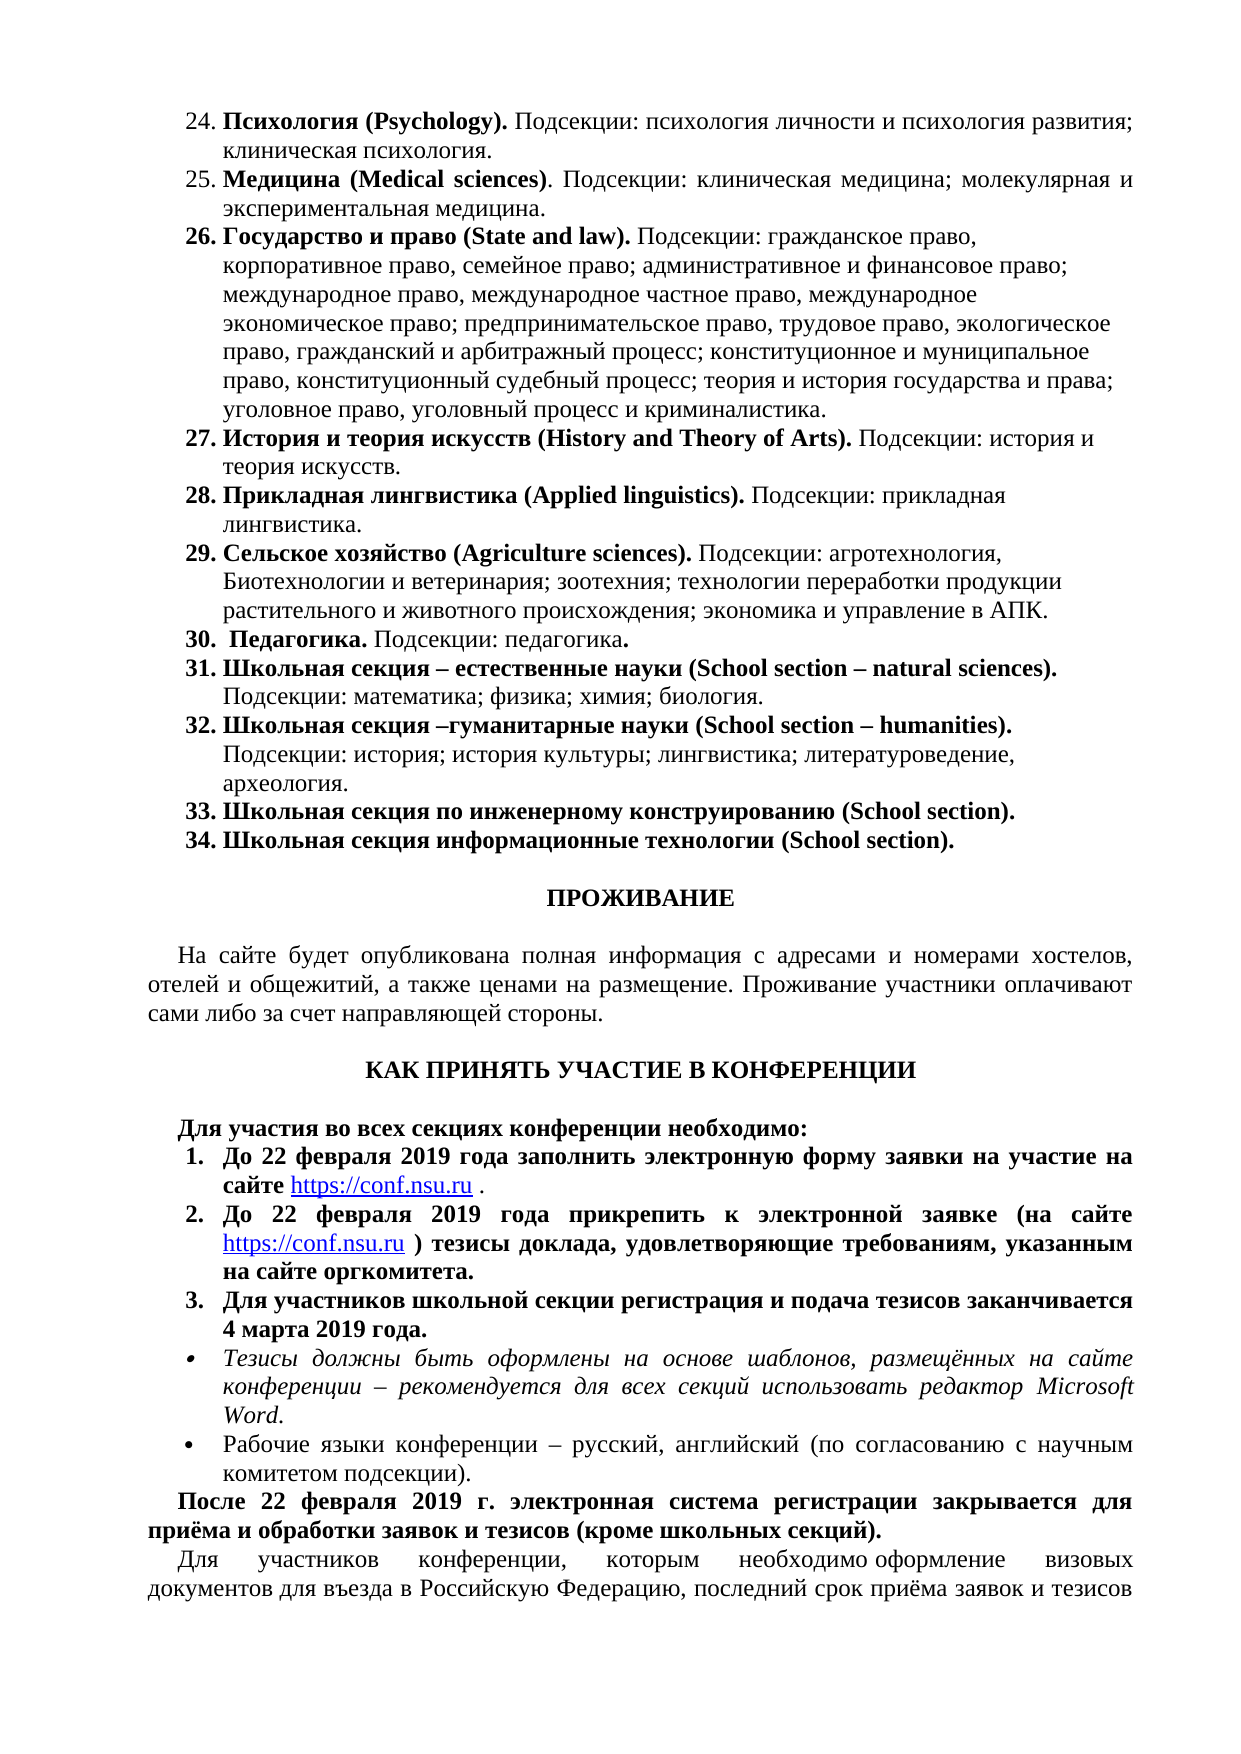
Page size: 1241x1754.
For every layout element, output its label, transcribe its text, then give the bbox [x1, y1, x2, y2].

text На сайте будет опубликована полная информация с адресами и номерами хостелов, отелей и общежитий, а также ценами на размещение. Проживание участники оплачивают сами либо за счет направляющей стороны. [148, 940, 1134, 1026]
list До 22 февраля 2019 года заполнить электронную форму заявки на участие на сайте https://conf.nsu.ru . [185, 1141, 1134, 1199]
list Тезисы должны быть оформлены на основе шаблонов, размещённых на сайте конференции – рекомендуется для всех секций использовать редактор Microsoft Word. [185, 1343, 1134, 1429]
list Прикладная лингвистика (Applied linguistics). Подсекции: прикладная лингвистика. [185, 480, 1134, 538]
list Для участников школьной секции регистрация и подача тезисов заканчивается 4 марта 2019 года. [185, 1285, 1134, 1343]
text После 22 февраля 2019 г. электронная система регистрации закрывается для приёма и обработки заявок и тезисов (кроме школьных секций). [148, 1486, 1134, 1544]
list Психология (Psychology). Подсекции: психология личности и психология развития; клиническая психология. [185, 106, 1134, 164]
text ПРОЖИВАНИЕ [148, 883, 1134, 911]
list Школьная секция по инженерному конструированию (School section). [185, 796, 1134, 825]
text КАК ПРИНЯТЬ УЧАСТИЕ В КОНФЕРЕНЦИИ [148, 1055, 1134, 1084]
list Школьная секция –гуманитарные науки (School section – humanities). Подсекции: история; история культуры; лингвистика; литературоведение, археология. [185, 710, 1134, 796]
list Медицина (Medical sciences). Подсекции: клиническая медицина; молекулярная и экспериментальная медицина. [185, 164, 1134, 221]
text Для участия во всех секциях конференции необходимо: [148, 1113, 1134, 1141]
list До 22 февраля 2019 года прикрепить к электронной заявке (на сайте https://conf.nsu.ru ) тезисы доклада, удовлетворяющие требованиям, указанным на сайте оргкомитета. [185, 1199, 1134, 1285]
list Государство и право (State and law). Подсекции: гражданское право, корпоративное право, семейное право; административное и финансовое право; международное право, международное частное право, международное экономическое право; предпринимательское право, трудовое право, экологическое право, гражданский и арбитражный процесс; конституционное и муниципальное право, конституционный судебный процесс; теория и история государства и права; уголовное право, уголовный процесс и криминалистика. [185, 221, 1134, 423]
list Сельское хозяйство (Agriculture sciences). Подсекции: агротехнология, Биотехнологии и ветеринария; зоотехния; технологии переработки продукции растительного и животного происхождения; экономика и управление в АПК. [185, 538, 1134, 624]
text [148, 1544, 1134, 1601]
list Педагогика. Подсекции: педагогика. [185, 624, 1134, 653]
list Рабочие языки конференции – русский, английский (по согласованию с научным комитетом подсекции). [185, 1429, 1134, 1486]
list Школьная секция информационные технологии (School section). [185, 825, 1134, 854]
list Школьная секция – естественные науки (School section – natural sciences). Подсекции: математика; физика; химия; биология. [185, 653, 1134, 710]
list История и теория искусств (History and Theory of Arts). Подсекции: история и теория искусств. [185, 423, 1134, 480]
